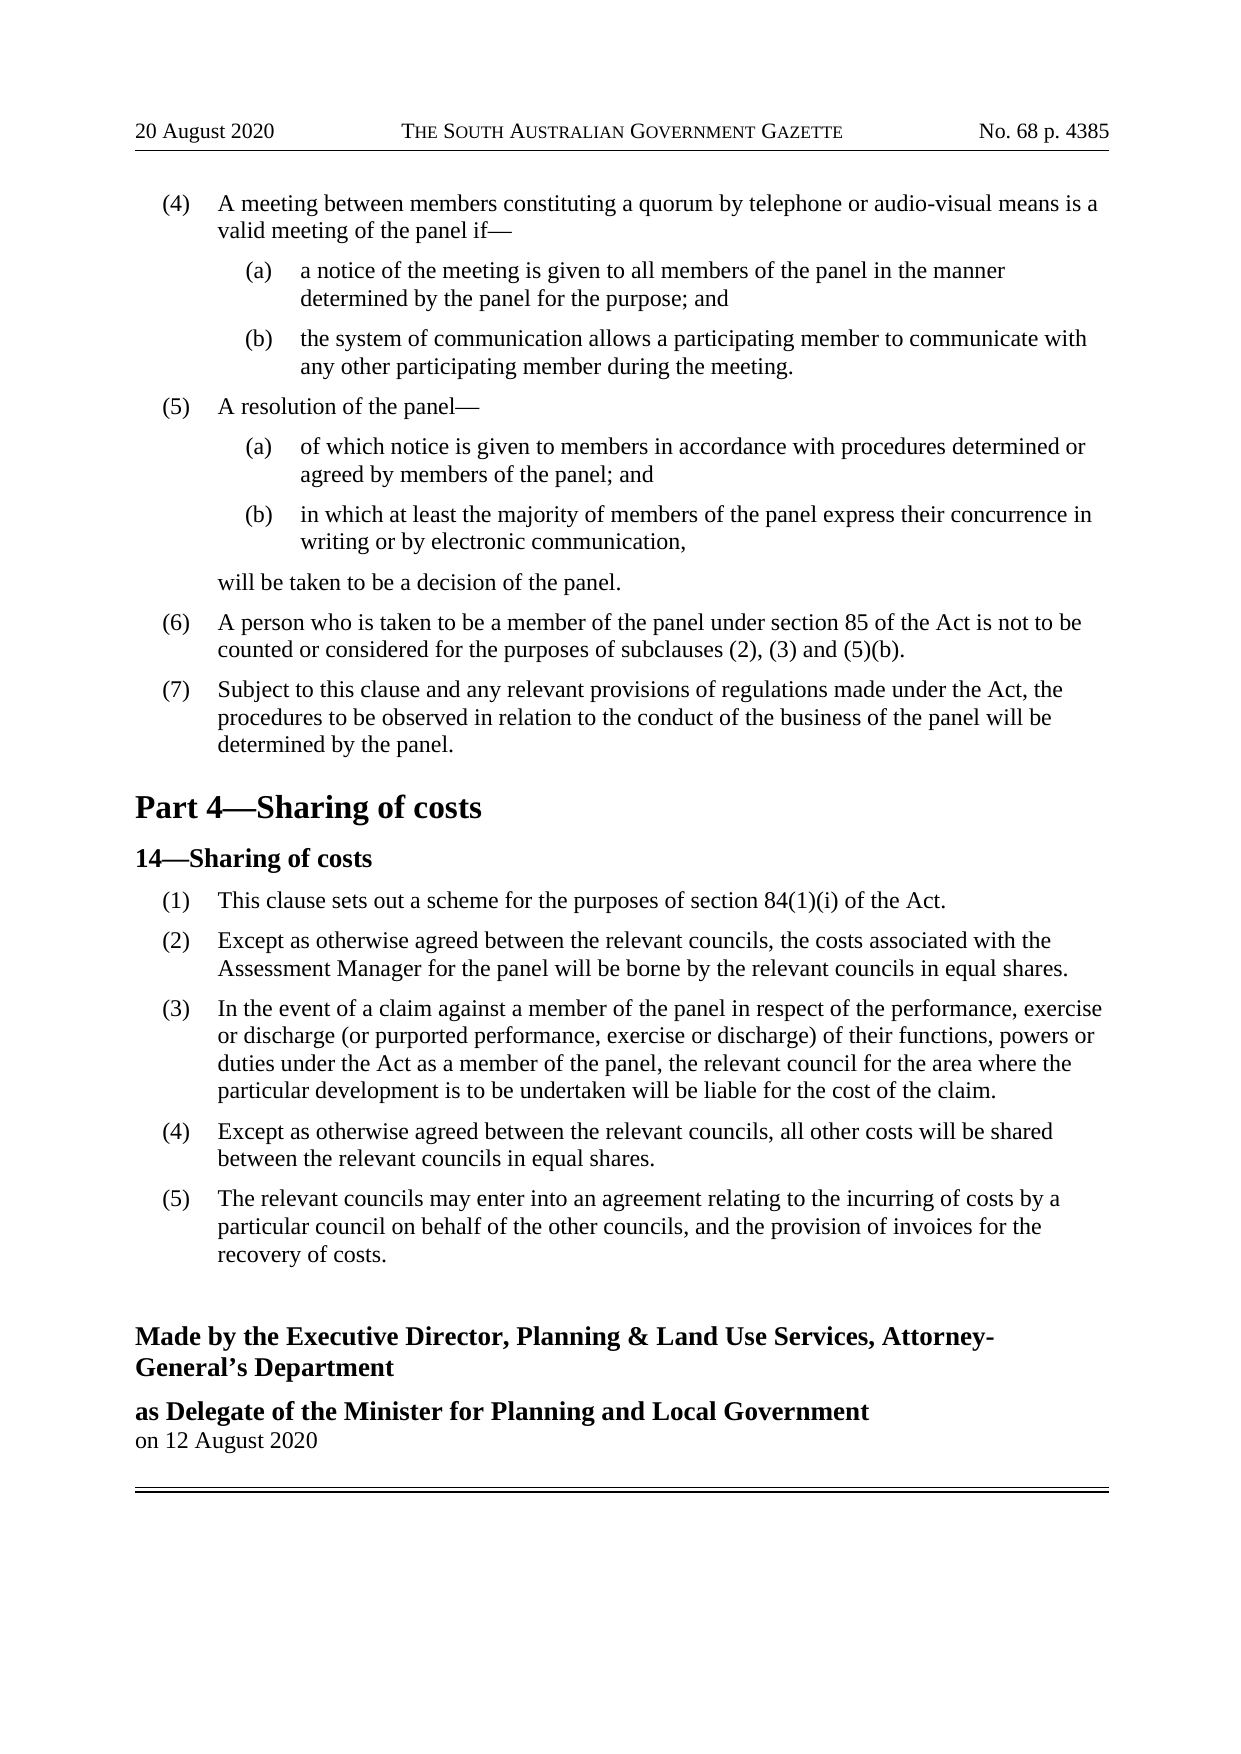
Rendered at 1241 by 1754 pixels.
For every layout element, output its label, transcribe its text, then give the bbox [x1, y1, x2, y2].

text 14—Sharing of costs [135, 842, 1109, 873]
text (7) Subject to this clause and any relevant provisions of regulations made under the Act, the procedures to be observed in relation to the conduct of the business of the panel will be determined by the panel. [135, 675, 1109, 758]
text (2) Except as otherwise agreed between the relevant councils, the costs associated with the Assessment Manager for the panel will be borne by the relevant councils in equal shares. [135, 926, 1109, 981]
text (b) in which at least the majority of members of the panel express their concurrence in writing or by electronic communication, [217, 500, 1109, 555]
text (1) This clause sets out a scheme for the purposes of section 84(1)(i) of the Act. [135, 886, 1109, 913]
text (5) A resolution of the panel— [135, 392, 1109, 419]
text (b) the system of communication allows a participating member to communicate with any other participating member during the meeting. [217, 324, 1109, 379]
text will be taken to be a decision of the panel. [217, 567, 1109, 595]
text Made by the Executive Director, Planning & Land Use Services, Attorney- General’s Department [135, 1320, 1109, 1382]
text (4) Except as otherwise agreed between the relevant councils, all other costs will be shared between the relevant councils in equal shares. [135, 1117, 1109, 1172]
text on 12 August 2020 [135, 1426, 1109, 1453]
text (a) a notice of the meeting is given to all members of the panel in the manner determined by the panel for the purpose; and [217, 257, 1109, 312]
text as Delegate of the Minister for Planning and Local Government [135, 1394, 1109, 1426]
text (4) A meeting between members constituting a quorum by telephone or audio-visual means is a valid meeting of the panel if— [135, 189, 1109, 244]
text Part 4—Sharing of costs [135, 787, 1109, 826]
text (a) of which notice is given to members in accordance with procedures determined or agreed by members of the panel; and [217, 432, 1109, 487]
text (3) In the event of a claim against a member of the panel in respect of the performance, exercise or discharge (or purported performance, exercise or discharge) of their functions, powers or duties under the Act as a member of the panel, the relevant council for the area where the particular development is to be undertaken will be liable for the cost of the claim. [135, 994, 1109, 1104]
text (6) A person who is taken to be a member of the panel under section 85 of the Act is not to be counted or considered for the purposes of subclauses (2), (3) and (5)(b). [135, 608, 1109, 663]
text (5) The relevant councils may enter into an agreement relating to the incurring of costs by a particular council on behalf of the other councils, and the provision of invoices for the recovery of costs. [135, 1184, 1109, 1267]
